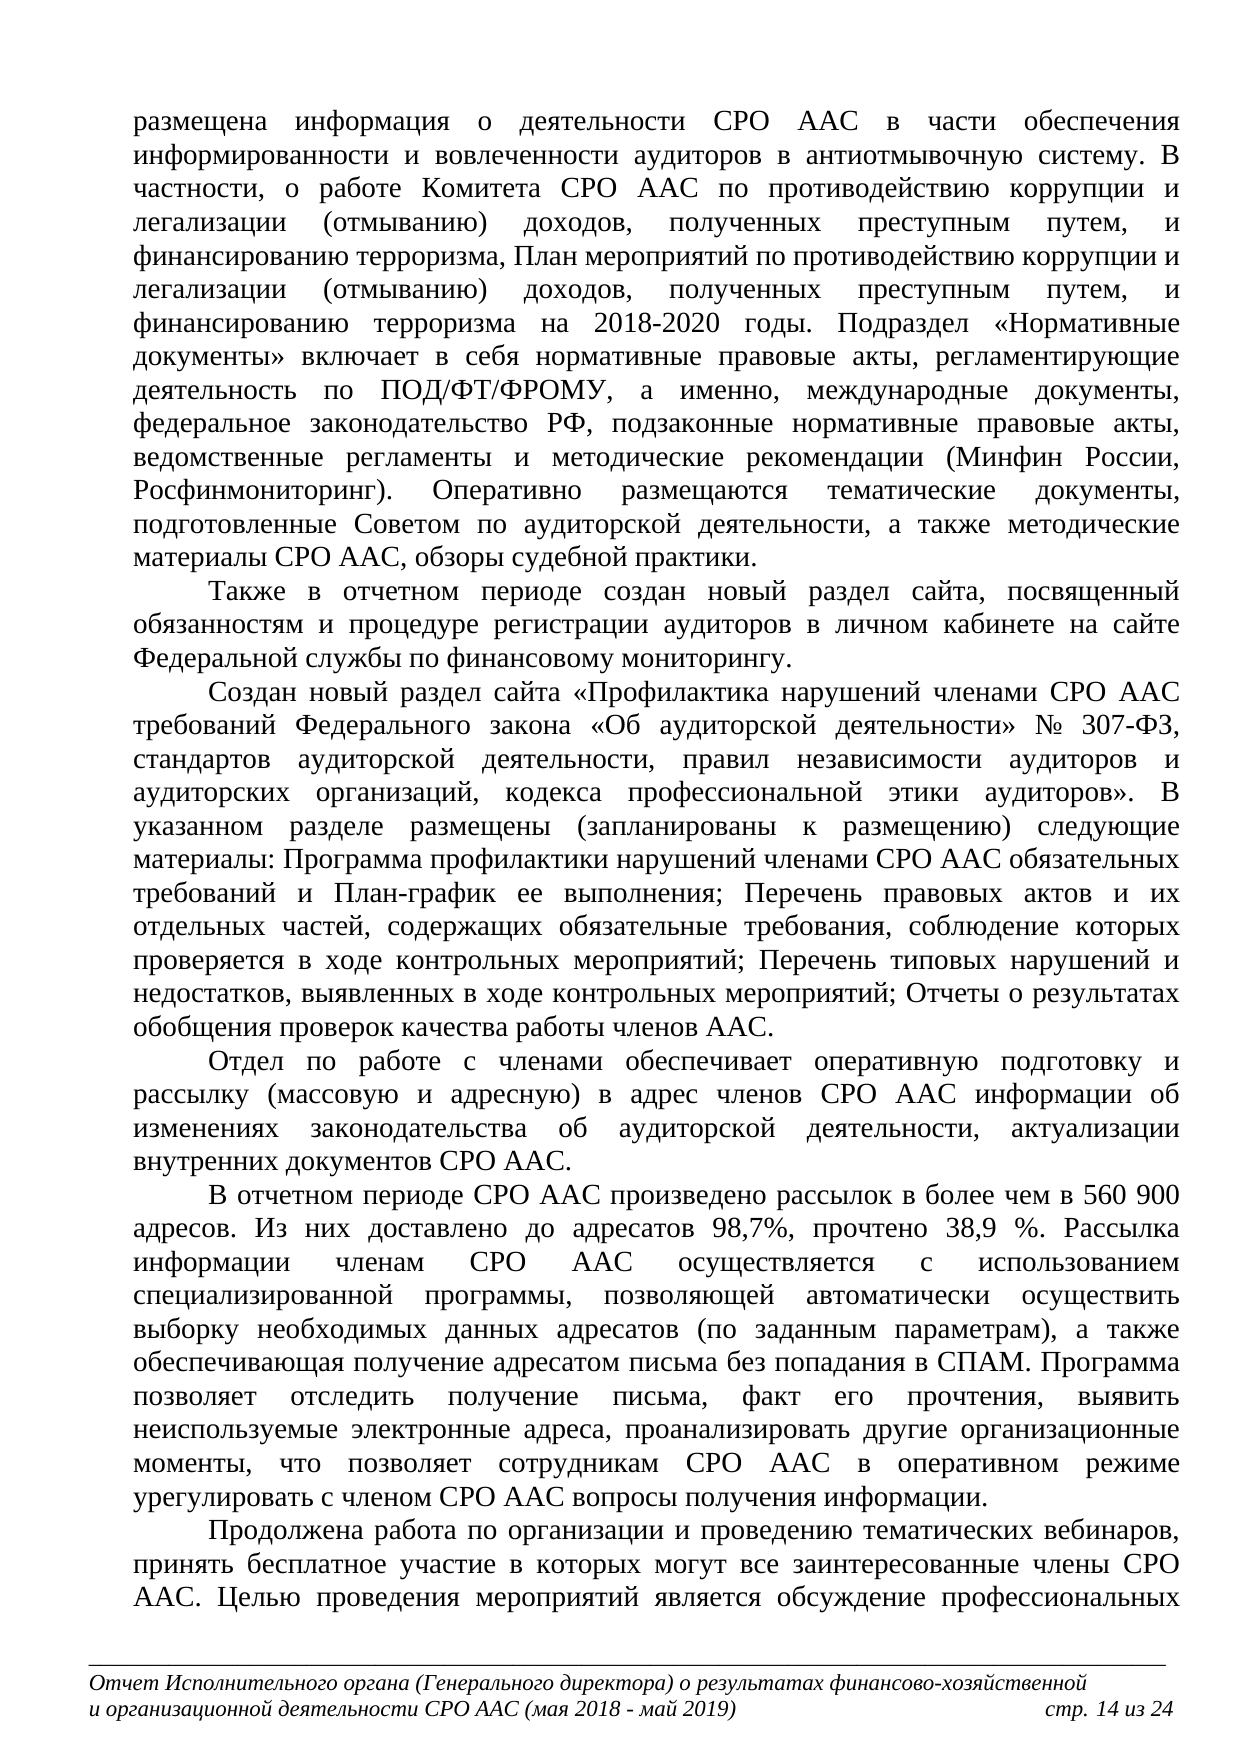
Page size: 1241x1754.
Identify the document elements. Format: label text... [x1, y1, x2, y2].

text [133, 103, 1181, 573]
text Также в отчетном периоде создан новый раздел сайта, посвященный обязанностям и процедуре регистрации аудиторов в личном кабинете на сайте Федеральной службы по финансовому мониторингу. [133, 573, 1181, 674]
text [133, 1512, 1181, 1613]
text Отдел по работе с членами обеспечивает оперативную подготовку и рассылку (массовую и адресную) в адрес членов СРО ААС информации об изменениях законодательства об аудиторской деятельности, актуализации внутренних документов СРО ААС. [133, 1043, 1181, 1177]
text В отчетном периоде СРО ААС произведено рассылок в более чем в 560 900 адресов. Из них доставлено до адресатов 98,7%, прочтено 38,9 %. Рассылка информации членам СРО ААС осуществляется с использованием специализированной программы, позволяющей автоматически осуществить выборку необходимых данных адресатов (по заданным параметрам), а также обеспечивающая получение адресатом письма без попадания в СПАМ. Программа позволяет отследить получение письма, факт его прочтения, выявить неиспользуемые электронные адреса, проанализировать другие организационные моменты, что позволяет сотрудникам СРО ААС в оперативном режиме урегулировать с членом СРО ААС вопросы получения информации. [133, 1177, 1181, 1512]
text Создан новый раздел сайта «Профилактика нарушений членами СРО ААС требований Федерального закона «Об аудиторской деятельности» № 307-ФЗ, стандартов аудиторской деятельности, правил независимости аудиторов и аудиторских организаций, кодекса профессиональной этики аудиторов». В указанном разделе размещены (запланированы к размещению) следующие материалы: Программа профилактики нарушений членами СРО ААС обязательных требований и План-график ее выполнения; Перечень правовых актов и их отдельных частей, содержащих обязательные требования, соблюдение которых проверяется в ходе контрольных мероприятий; Перечень типовых нарушений и недостатков, выявленных в ходе контрольных мероприятий; Отчеты о результатах обобщения проверок качества работы членов ААС. [133, 674, 1181, 1043]
